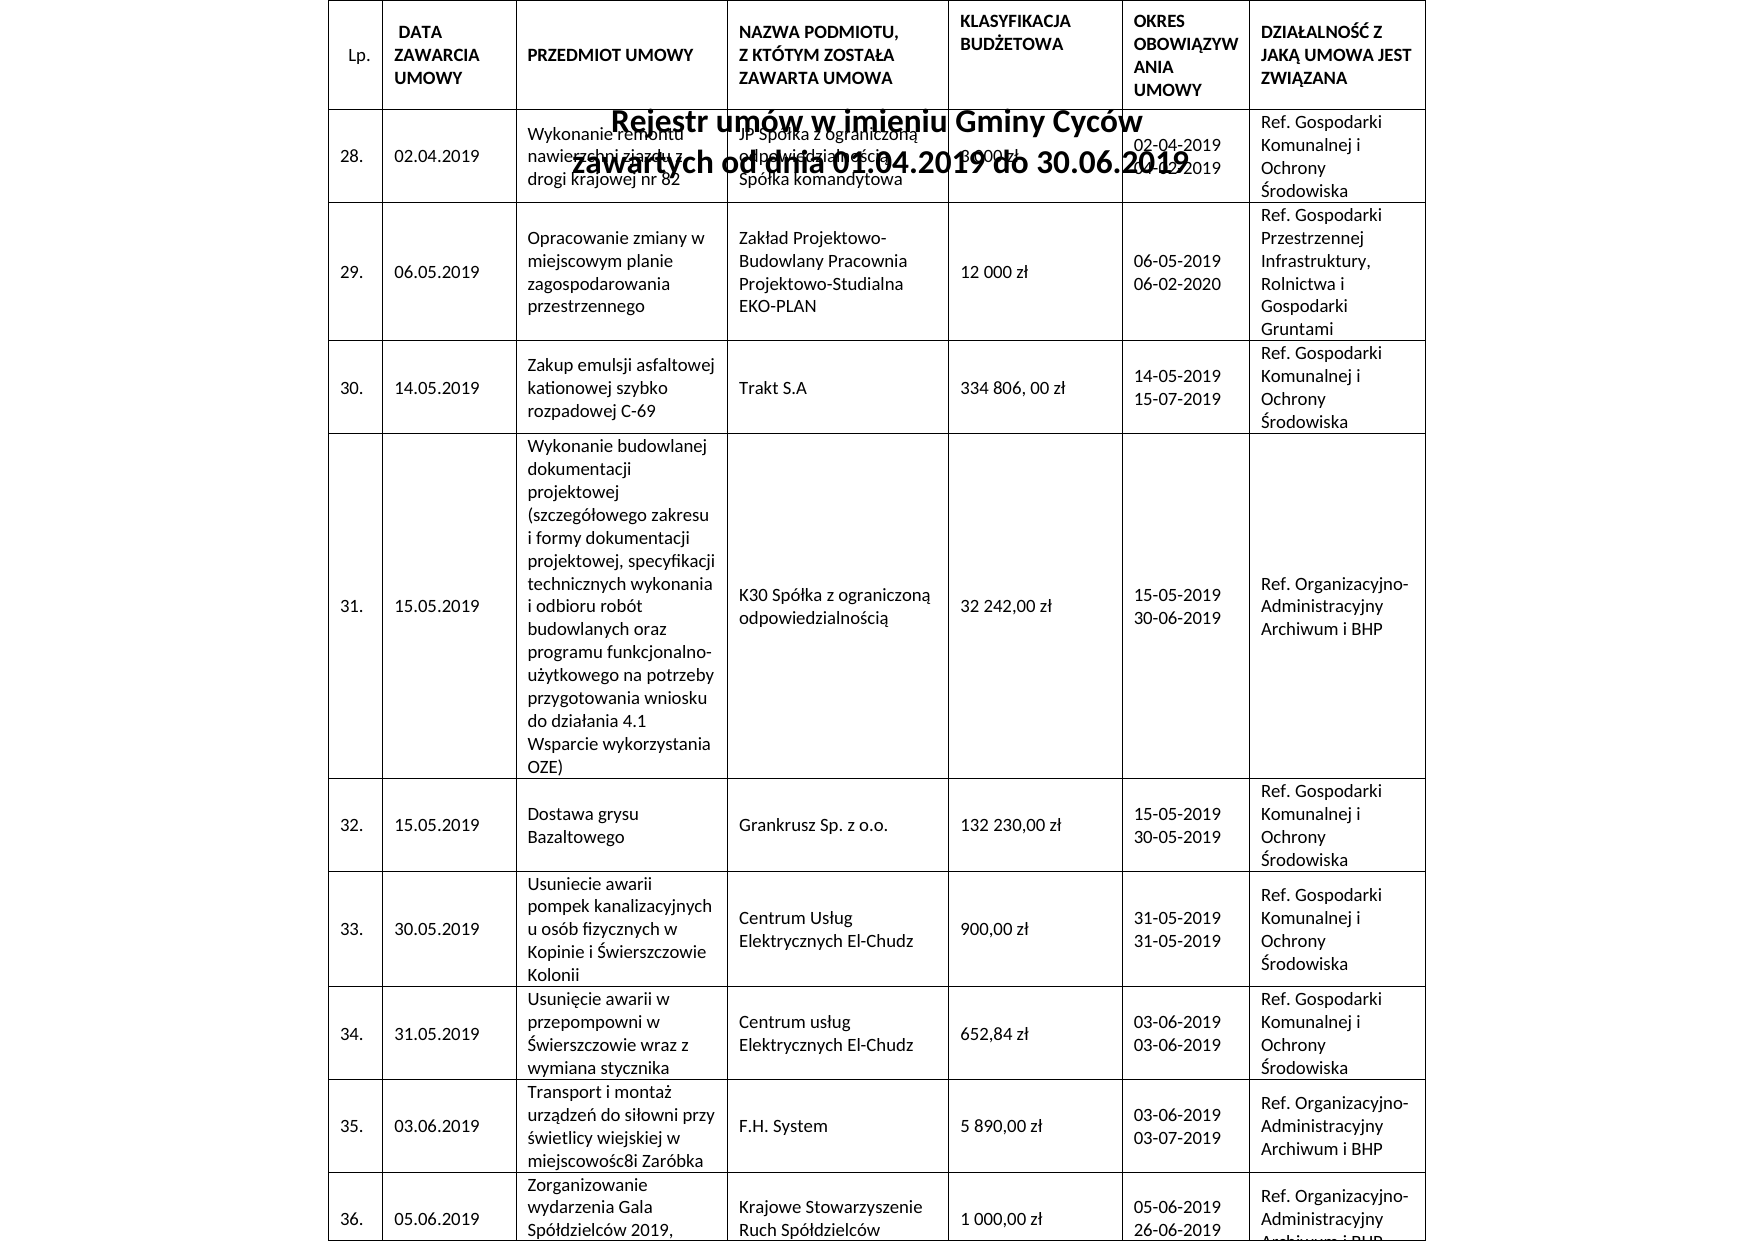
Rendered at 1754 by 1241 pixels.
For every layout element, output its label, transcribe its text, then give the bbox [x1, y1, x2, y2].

table_cell Ref. Organizacyjno- Administracyjny Archiwum i BHP [1250, 1080, 1425, 1172]
table_cell JP Spółka z ograniczoną odpowiedzialnością Spółka komandytowa [728, 110, 948, 202]
table_cell 06.05.2019 [383, 203, 516, 340]
table_cell 02.04.2019 [383, 110, 516, 202]
table_cell Ref. Organizacyjno-Administracyjny Archiwum i BHP [1250, 1173, 1425, 1240]
table_cell 5 890,00 zł [949, 1080, 1122, 1172]
table_cell 30.05.2019 [383, 872, 516, 986]
table_cell 02-04-2019 04-02-2019 [1123, 110, 1249, 202]
table_cell 900,00 zł [949, 872, 1122, 986]
table_cell 36. [329, 1173, 382, 1240]
table_cell 03-06-2019 03-07-2019 [1123, 1080, 1249, 1172]
table_cell Centrum usług Elektrycznych El-Chudz [728, 987, 948, 1079]
table_cell 15.05.2019 [383, 779, 516, 871]
table_cell 14-05-2019 15-07-2019 [1123, 341, 1249, 433]
table_cell 03-06-2019 03-06-2019 [1123, 987, 1249, 1079]
table_cell Zakup emulsji asfaltowej kationowej szybko rozpadowej C-69 [517, 341, 727, 433]
table_cell 32 242,00 zł [949, 434, 1122, 778]
table_cell 06-05-2019 06-02-2020 [1123, 203, 1249, 340]
table_cell Ref. Gospodarki Komunalnej i Ochrony Środowiska [1250, 110, 1425, 202]
table_header Lp. [329, 1, 382, 109]
table_cell 1 000,00 zł [949, 1173, 1122, 1240]
table_cell Usuniecie awarii pompek kanalizacyjnych u osób fizycznych w Kopinie i Świerszczowie Kolonii [517, 872, 727, 986]
table_cell 34. [329, 987, 382, 1079]
table_cell 05-06-2019 26-06-2019 [1123, 1173, 1249, 1240]
table_cell Ref. Gospodarki Przestrzennej Infrastruktury, Rolnictwa i Gospodarki Gruntami [1250, 203, 1425, 340]
table_cell 05.06.2019 [383, 1173, 516, 1240]
table_cell 15-05-2019 30-06-2019 [1123, 434, 1249, 778]
table_cell 14.05.2019 [383, 341, 516, 433]
table_cell Wykonanie budowlanej dokumentacji projektowej (szczegółowego zakresu i formy dokumentacji projektowej, specyfikacji technicznych wykonania i odbioru robót budowlanych oraz programu funkcjonalno-użytkowego na potrzeby przygotowania wniosku do działania 4.1 Wsparcie wykorzystania OZE) [517, 434, 727, 778]
table_cell Wykonanie remontu nawierzchni zjazdu z drogi krajowej nr 82 [517, 110, 727, 202]
table_cell Ref. Gospodarki Komunalnej i Ochrony Środowiska [1250, 987, 1425, 1079]
table_cell Krajowe Stowarzyszenie Ruch Spółdzielców [728, 1173, 948, 1240]
table_cell 35. [329, 1080, 382, 1172]
table_cell 31-05-2019 31-05-2019 [1123, 872, 1249, 986]
table_header NAZWA PODMIOTU, Z KTÓTYM ZOSTAŁA ZAWARTA UMOWA [728, 1, 948, 109]
table_cell Ref. Organizacyjno- Administracyjny Archiwum i BHP [1250, 434, 1425, 778]
table_cell 334 806, 00 zł [949, 341, 1122, 433]
table_cell 652,84 zł [949, 987, 1122, 1079]
table_cell 132 230,00 zł [949, 779, 1122, 871]
table_cell 32. [329, 779, 382, 871]
table_cell F.H. System [728, 1080, 948, 1172]
table_cell Opracowanie zmiany w miejscowym planie zagospodarowania przestrzennego [517, 203, 727, 340]
table_cell 15.05.2019 [383, 434, 516, 778]
table_cell Trakt S.A [728, 341, 948, 433]
table_cell 29. [329, 203, 382, 340]
table_header DZIAŁALNOŚĆ Z JAKĄ UMOWA JEST ZWIĄZANA [1250, 1, 1425, 109]
table_cell Transport i montaż urządzeń do siłowni przy świetlicy wiejskiej w miejscowośc8i Zaróbka [517, 1080, 727, 1172]
table_cell K30 Spółka z ograniczoną odpowiedzialnością [728, 434, 948, 778]
table_cell 31. [329, 434, 382, 778]
table_cell 15-05-2019 30-05-2019 [1123, 779, 1249, 871]
table_cell 12 000 zł [949, 203, 1122, 340]
table_cell Grankrusz Sp. z o.o. [728, 779, 948, 871]
table_cell Centrum Usług Elektrycznych El-Chudz [728, 872, 948, 986]
table_cell Zorganizowanie wydarzenia Gala Spółdzielców 2019, zwanego wydarzeniem [517, 1173, 727, 1240]
table_cell 33. [329, 872, 382, 986]
table_cell 28. [329, 110, 382, 202]
table_cell Dostawa grysu Bazaltowego [517, 779, 727, 871]
table_header PRZEDMIOT UMOWY [517, 1, 727, 109]
table_cell 31.05.2019 [383, 987, 516, 1079]
table_header OKRES OBOWIĄZYWANIA UMOWY [1123, 1, 1249, 109]
table_header KLASYFIKACJA BUDŻETOWA [949, 1, 1122, 109]
table_cell 3 000 zł [949, 110, 1122, 202]
table_header DATA ZAWARCIA UMOWY [383, 1, 516, 109]
table_cell Zakład Projektowo- Budowlany Pracownia Projektowo-Studialna EKO-PLAN [728, 203, 948, 340]
table_cell Usunięcie awarii w przepompowni w Świerszczowie wraz z wymiana stycznika [517, 987, 727, 1079]
table_cell Ref. Gospodarki Komunalnej i Ochrony Środowiska [1250, 779, 1425, 871]
table_cell Ref. Gospodarki Komunalnej i Ochrony Środowiska [1250, 341, 1425, 433]
table_cell Ref. Gospodarki Komunalnej i Ochrony Środowiska [1250, 872, 1425, 986]
table_cell 03.06.2019 [383, 1080, 516, 1172]
table_cell 30. [329, 341, 382, 433]
